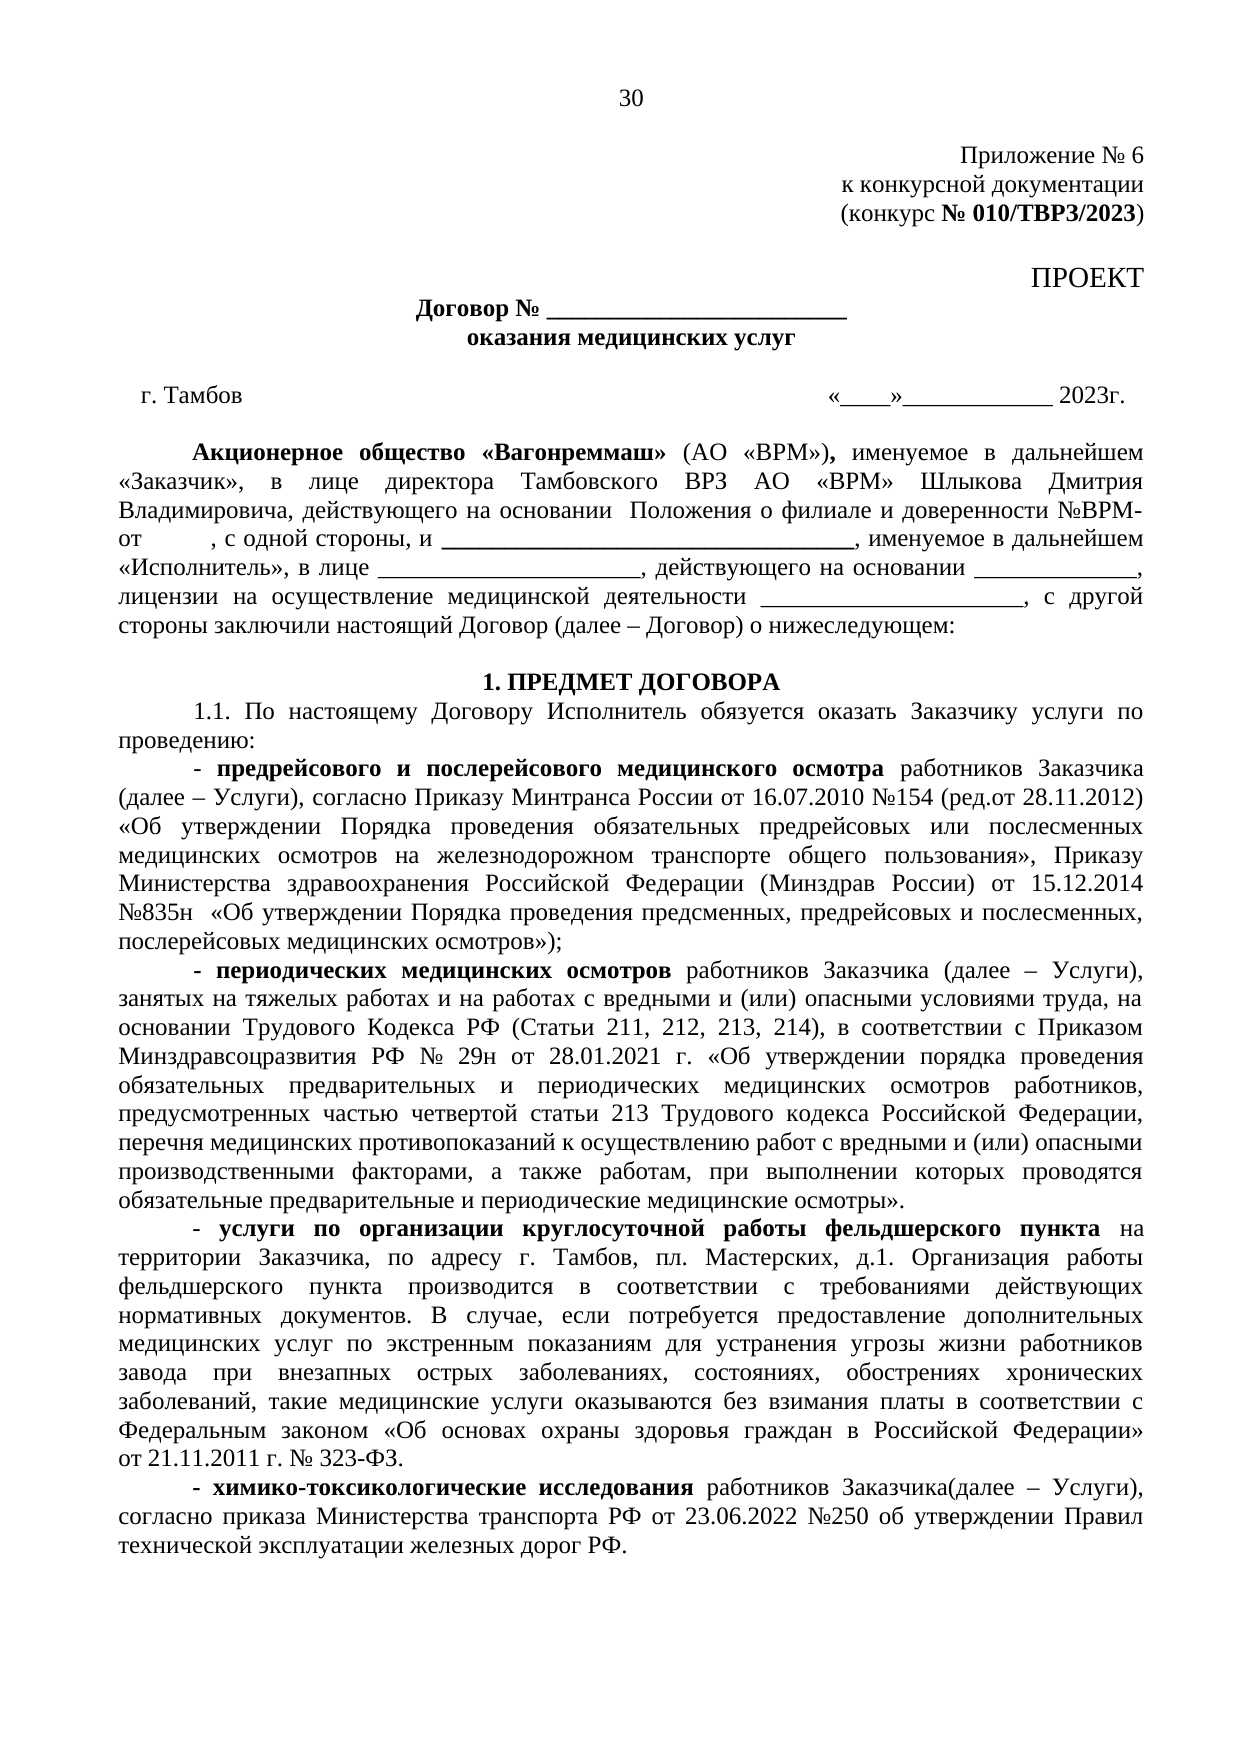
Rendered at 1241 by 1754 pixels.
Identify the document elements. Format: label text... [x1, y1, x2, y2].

text - предрейсового и послерейсового медицинского осмотра работников Заказчика (далее – Услуги), согласно Приказу Минтранса России от 16.07.2010 №154 (ред.от 28.11.2012) «Об утверждении Порядка проведения обязательных предрейсовых или послесменных медицинских осмотров на железнодорожном транспорте общего пользования», Приказу Министерства здравоохранения Российской Федерации (Минздрав России) от 15.12.2014 №835н «Об утверждении Порядка проведения предсменных, предрейсовых и послесменных, послерейсовых медицинских осмотров»); [118, 753, 1144, 955]
text к конкурсной документации [731, 169, 1144, 198]
table_header г. Тамбов [129, 380, 627, 408]
text Акционерное общество «Вагонреммаш» (АО «ВРМ»), именуемое в дальнейшем «Заказчик», в лице директора Тамбовского ВРЗ АО «ВРМ» Шлыкова Дмитрия Владимировича, действующего на основании Положения о филиале и доверенности №ВРМ- от , с одной стороны, и _________________________________, именуемое в дальнейшем «Исполнитель», в лице _____________________, действующего на основании _____________, лицензии на осуществление медицинской деятельности _____________________, с другой стороны заключили настоящий Договор (далее – Договор) о нижеследующем: [118, 437, 1144, 638]
text 1.1. По настоящему Договору Исполнитель обязуется оказать Заказчику услуги по проведению: [118, 696, 1144, 753]
text - периодических медицинских осмотров работников Заказчика (далее – Услуги), занятых на тяжелых работах и на работах с вредными и (или) опасными условиями труда, на основании Трудового Кодекса РФ (Статьи 211, 212, 213, 214), в соответствии с Приказом Минздравсоцразвития РФ № 29н от 28.01.2021 г. «Об утверждении порядка проведения обязательных предварительных и периодических медицинских осмотров работников, предусмотренных частью четвертой статьи 213 Трудового кодекса Российской Федерации, перечня медицинских противопоказаний к осуществлению работ с вредными и (или) опасными производственными факторами, а также работам, при выполнении которых проводятся обязательные предварительные и периодические медицинские осмотры». [118, 955, 1144, 1213]
text Договор № ________________________ [118, 293, 1144, 322]
text - услуги по организации круглосуточной работы фельдшерского пункта на территории Заказчика, по адресу г. Тамбов, пл. Мастерских, д.1. Организация работы фельдшерского пункта производится в соответствии с требованиями действующих нормативных документов. В случае, если потребуется предоставление дополнительных медицинских услуг по экстренным показаниям для устранения угрозы жизни работников завода при внезапных острых заболеваниях, состояниях, обострениях хронических заболеваний, такие медицинские услуги оказываются без взимания платы в соответствии с Федеральным законом «Об основах охраны здоровья граждан в Российской Федерации» от 21.11.2011 г. № 323-ФЗ. [118, 1213, 1144, 1472]
text - химико-токсикологические исследования работников Заказчика(далее – Услуги), согласно приказа Министерства транспорта РФ от 23.06.2022 №250 об утверждении Правил технической эксплуатации железных дорог РФ. [118, 1472, 1144, 1558]
text (конкурс № 010/ТВРЗ/2023) [118, 198, 1144, 226]
text оказания медицинских услуг [118, 322, 1144, 351]
text 1. ПРЕДМЕТ ДОГОВОРА [118, 667, 1144, 696]
text ПРОЕКТ [118, 260, 1144, 293]
table_header «____»____________ 2023г. [628, 380, 1137, 408]
text Приложение № 6 [657, 140, 1144, 169]
